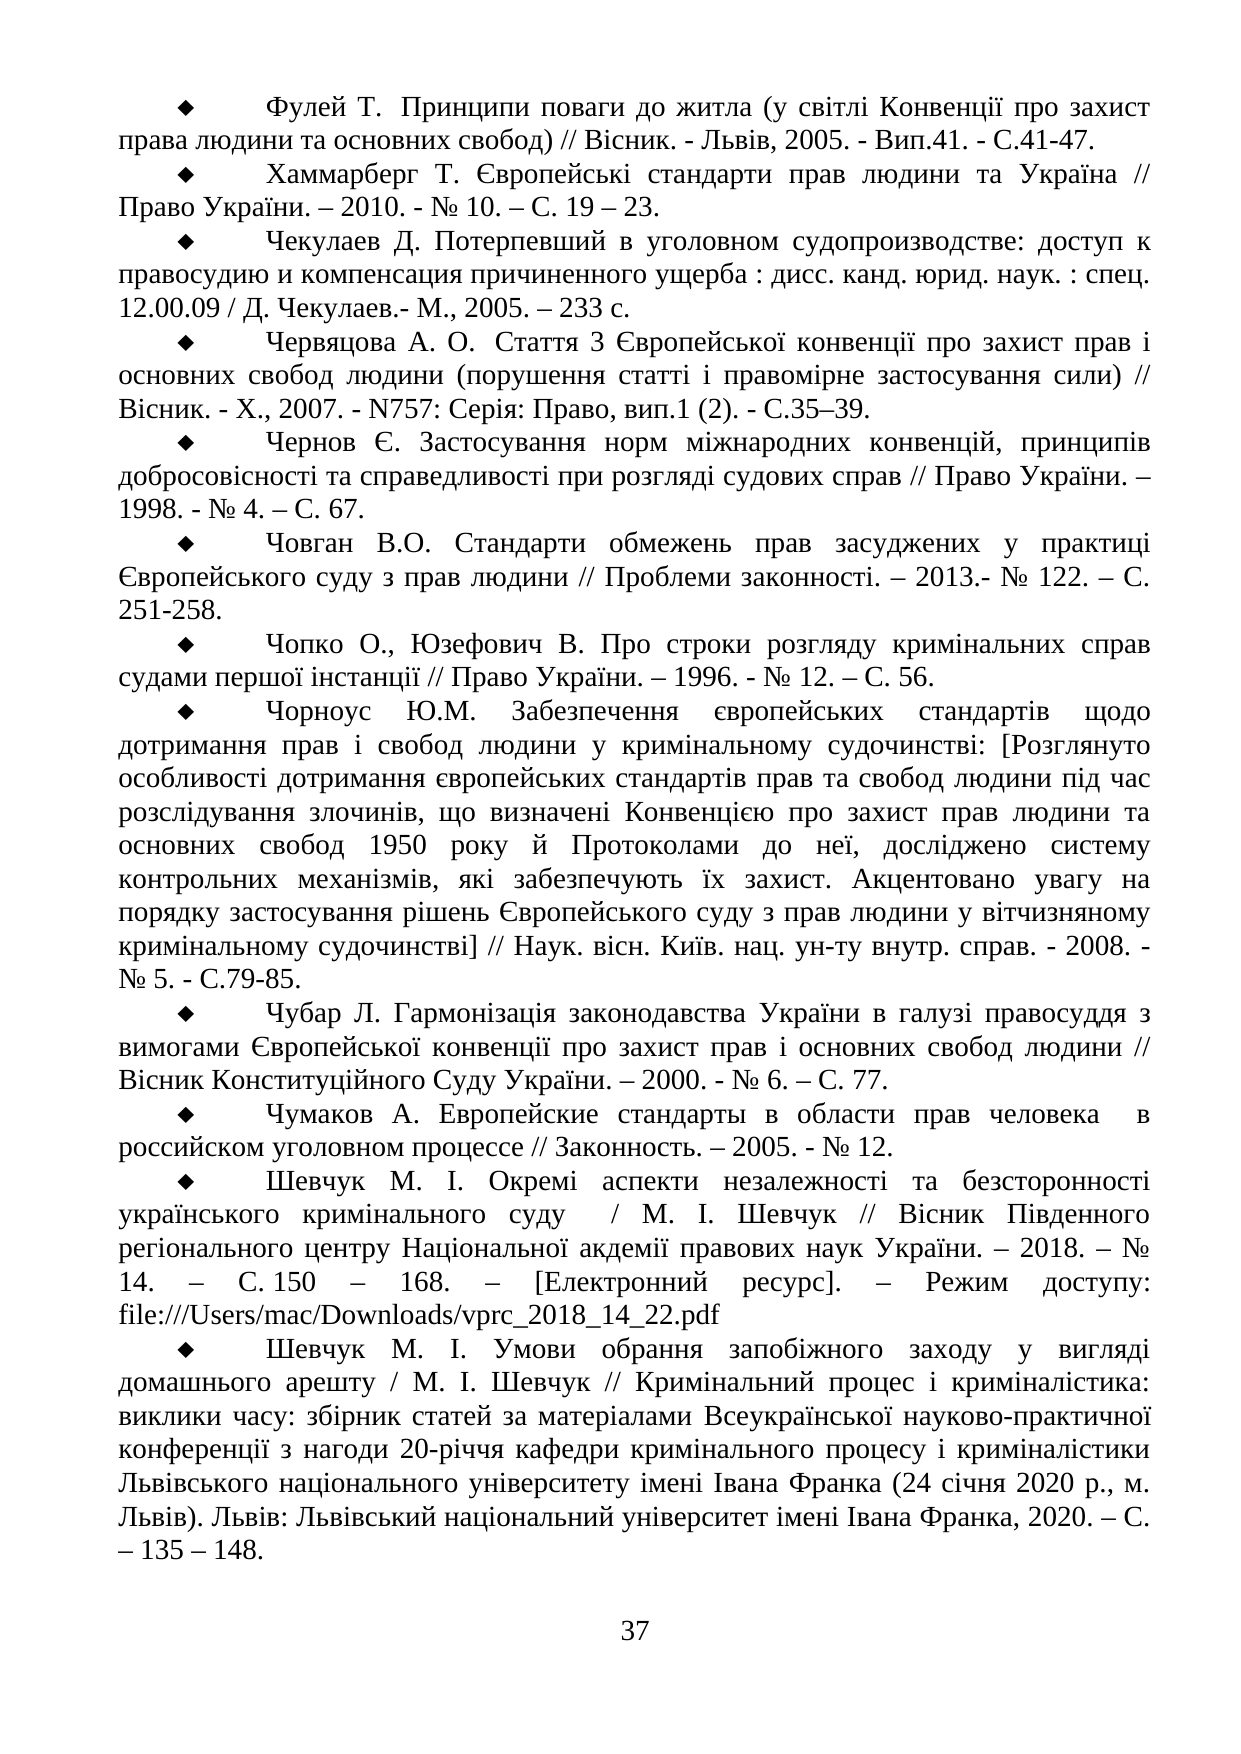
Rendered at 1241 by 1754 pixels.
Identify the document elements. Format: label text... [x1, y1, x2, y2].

list Шевчук М. І. Умови обрання запобіжного заходу у вигляді домашнього арешту / М. І. Шевчук // Кримінальний процес і криміналістика: виклики часу: збірник статей за матеріалами Всеукраїнської науково-практичної конференції з нагоди 20-річчя кафедри кримінального процесу і криміналістики Львівського національного університету імені Івана Франка (24 січня 2020 р., м. Львів). Львів: Львівський національний університет імені Івана Франка, 2020. – С. – 135 – 148. [118, 1331, 1152, 1566]
list Чопко О., Юзефович В. Про строки розгляду кримінальних справ судами першої інстанції // Право України. – 1996. - № 12. – С. 56. [118, 626, 1152, 693]
list Червяцова А. О. Стаття 3 Європейської конвенції про захист прав і основних свобод людини (порушення статті і правомірне застосування сили) // Вісник. - Х., 2007. - N757: Серія: Право, вип.1 (2). - С.35–39. [118, 324, 1152, 424]
list Чекулаев Д. Потерпевший в уголовном судопроизводстве: доступ к правосудию и компенсация причиненного ущерба : дисс. канд. юрид. наук. : спец. 12.00.09 / Д. Чекулаев.- М., 2005. – 233 с. [118, 223, 1152, 324]
list Фулей Т. Принципи поваги до житла (у світлі Конвенції про захист права людини та основних свобод) // Вісник. - Львів, 2005. - Вип.41. - С.41-47. [118, 89, 1152, 156]
list Чорноус Ю.М. Забезпечення європейських стандартів щодо дотримання прав і свобод людини у кримінальному судочинстві: [Розглянуто особливості дотримання європейських стандартів прав та свобод людини під час розслідування злочинів, що визначені Конвенцією про захист прав людини та основних свобод 1950 року й Протоколами до неї, досліджено систему контрольних механізмів, які забезпечують їх захист. Акцентовано увагу на порядку застосування рішень Європейського суду з прав людини у вітчизняному кримінальному судочинстві] // Наук. вісн. Київ. нац. ун-ту внутр. справ. - 2008. - № 5. - С.79-85. [118, 693, 1152, 995]
list Чернов Є. Застосування норм міжнародних конвенцій, принципів добросовісності та справедливості при розгляді судових справ // Право України. – 1998. - № 4. – С. 67. [118, 424, 1152, 525]
list Шевчук М. І. Окремі аспекти незалежності та безсторонності українського кримінального суду / М. І. Шевчук // Вісник Південного регіонального центру Національної акдемії правових наук України. – 2018. – № 14. – С. 150 – 168. – [Електронний ресурс]. – Режим доступу: file:///Users/mac/Downloads/vprc_2018_14_22.pdf [118, 1163, 1152, 1331]
list Човган В.О. Стандарти обмежень прав засуджених у практиці Європейського суду з прав людини // Проблеми законності. – 2013.- № 122. – С. 251-258. [118, 525, 1152, 626]
list Хаммарберг Т. Європейські стандарти прав людини та Україна // Право України. – 2010. - № 10. – С. 19 – 23. [118, 156, 1152, 223]
list Чумаков А. Европейские стандарты в области прав человека в российском уголовном процессе // Законность. – 2005. - № 12. [118, 1096, 1152, 1163]
list Чубар Л. Гармонізація законодавства України в галузі правосуддя з вимогами Європейської конвенції про захист прав і основних свобод людини // Вісник Конституційного Суду України. – 2000. - № 6. – С. 77. [118, 995, 1152, 1096]
